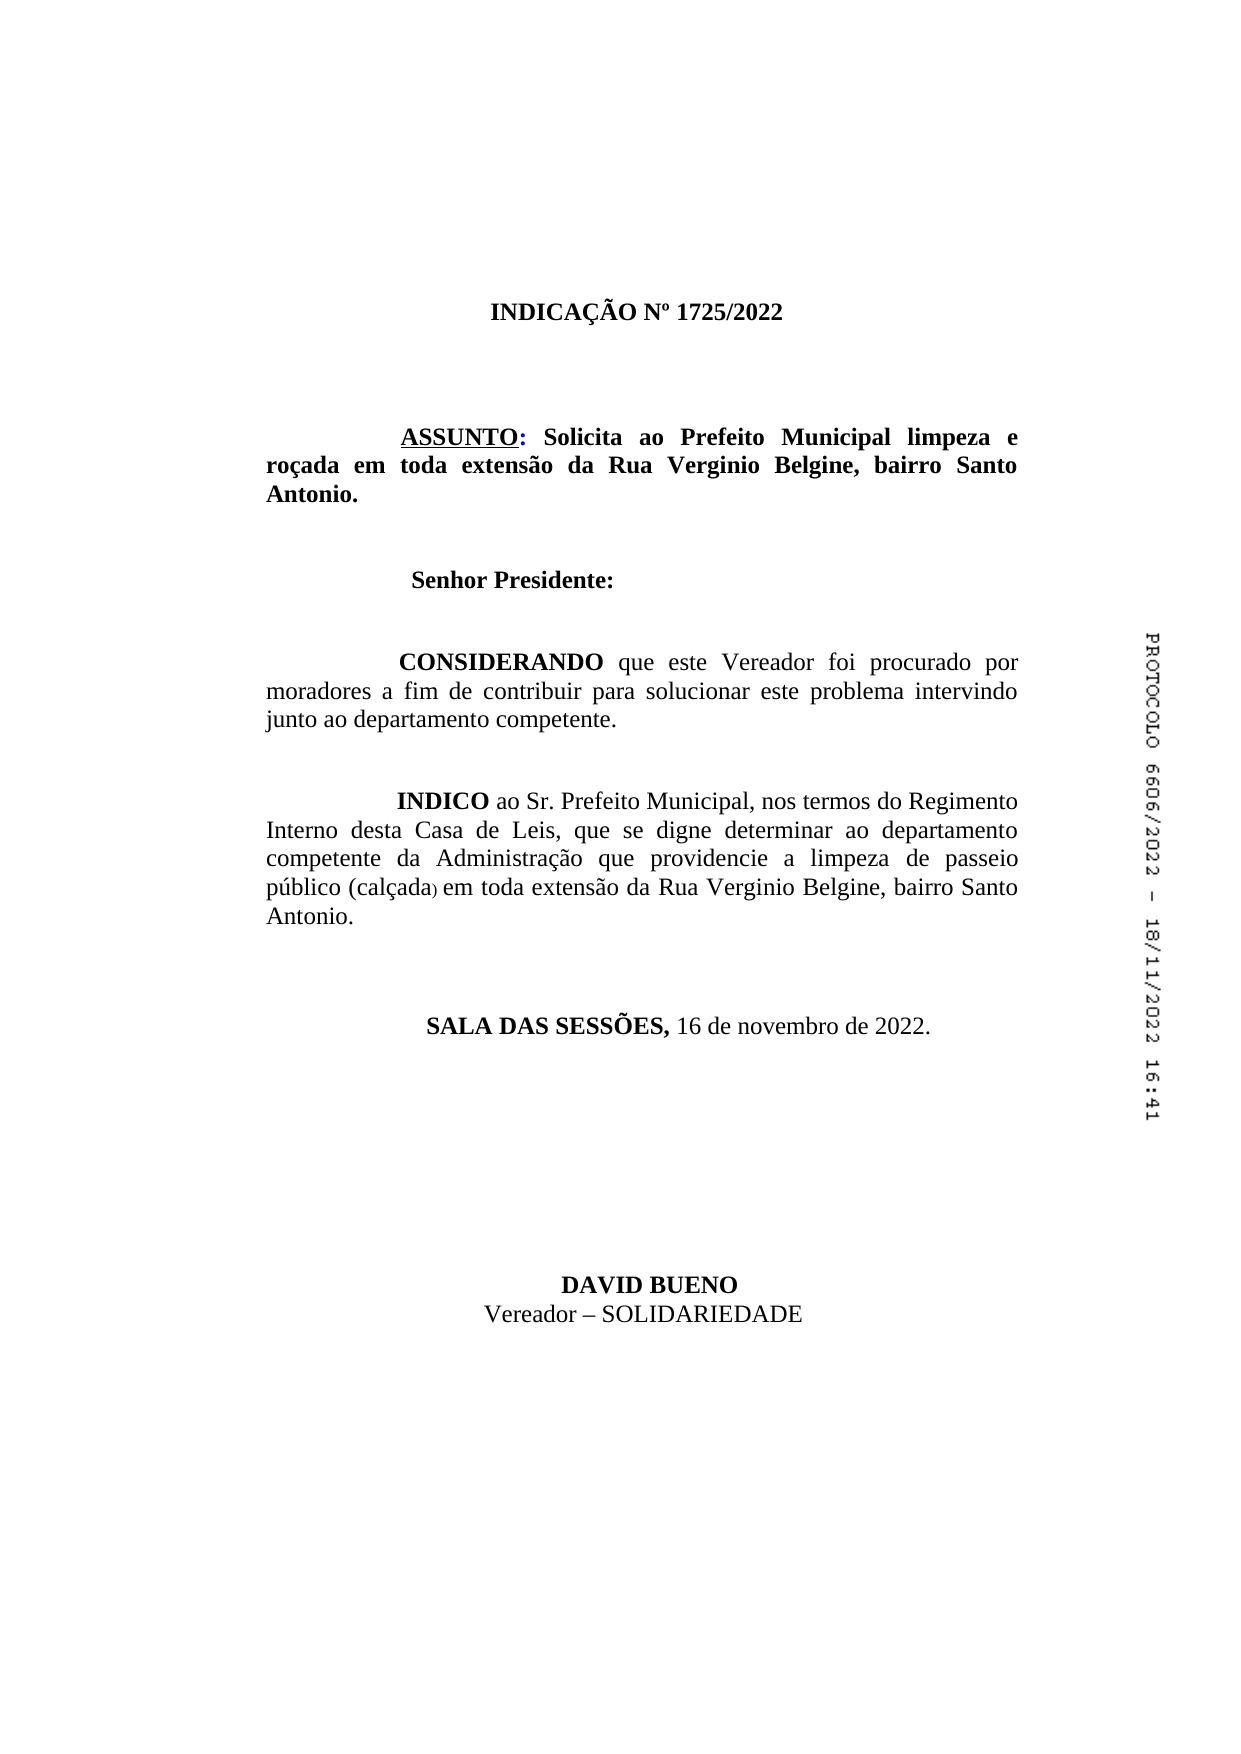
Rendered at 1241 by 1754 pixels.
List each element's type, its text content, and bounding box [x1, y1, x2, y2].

text Senhor Presidente: [207, 565, 1063, 594]
text ASSUNTO: Solicita ao Prefeito Municipal limpeza e roçada em toda extensão da Rua Verginio Belgine, bairro Santo Antonio. [266, 422, 1019, 508]
text Vereador – SOLIDARIEDADE [177, 1299, 1063, 1328]
text INDICO ao Sr. Prefeito Municipal, nos termos do Regimento Interno desta Casa de Leis, que se digne determinar ao departamento competente da Administração que providencie a limpeza de passeio público (calçada) em toda extensão da Rua Verginio Belgine, bairro Santo Antonio. [266, 786, 1019, 930]
text SALA DAS SESSÕES, 16 de novembro de 2022. [88, 1011, 989, 1040]
picture [1120, 629, 1183, 1125]
text CONSIDERANDO que este Vereador foi procurado por moradores a fim de contribuir para solucionar este problema intervindo junto ao departamento competente. [266, 647, 1019, 733]
subtitle INDICAÇÃO Nº 1725/2022 [207, 297, 945, 325]
text DAVID BUENO [325, 1270, 974, 1299]
